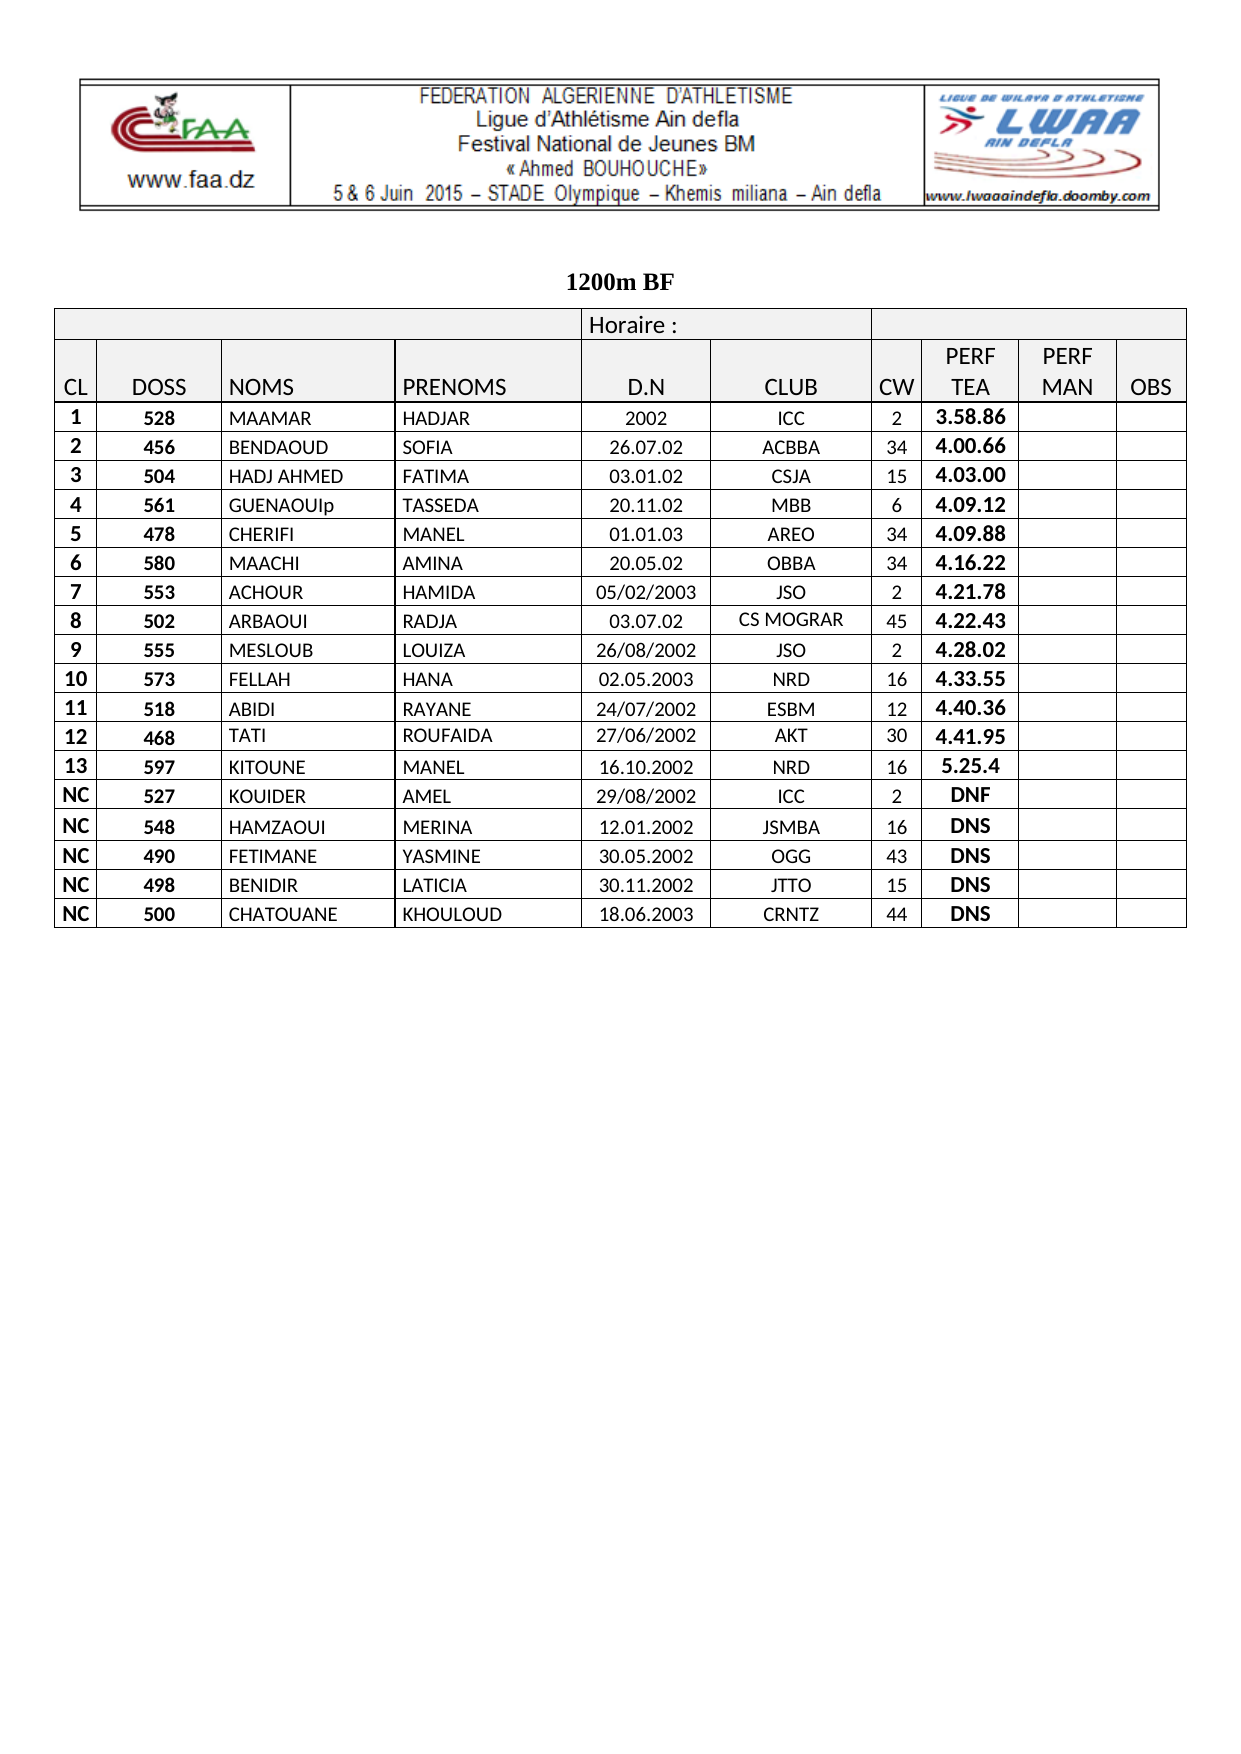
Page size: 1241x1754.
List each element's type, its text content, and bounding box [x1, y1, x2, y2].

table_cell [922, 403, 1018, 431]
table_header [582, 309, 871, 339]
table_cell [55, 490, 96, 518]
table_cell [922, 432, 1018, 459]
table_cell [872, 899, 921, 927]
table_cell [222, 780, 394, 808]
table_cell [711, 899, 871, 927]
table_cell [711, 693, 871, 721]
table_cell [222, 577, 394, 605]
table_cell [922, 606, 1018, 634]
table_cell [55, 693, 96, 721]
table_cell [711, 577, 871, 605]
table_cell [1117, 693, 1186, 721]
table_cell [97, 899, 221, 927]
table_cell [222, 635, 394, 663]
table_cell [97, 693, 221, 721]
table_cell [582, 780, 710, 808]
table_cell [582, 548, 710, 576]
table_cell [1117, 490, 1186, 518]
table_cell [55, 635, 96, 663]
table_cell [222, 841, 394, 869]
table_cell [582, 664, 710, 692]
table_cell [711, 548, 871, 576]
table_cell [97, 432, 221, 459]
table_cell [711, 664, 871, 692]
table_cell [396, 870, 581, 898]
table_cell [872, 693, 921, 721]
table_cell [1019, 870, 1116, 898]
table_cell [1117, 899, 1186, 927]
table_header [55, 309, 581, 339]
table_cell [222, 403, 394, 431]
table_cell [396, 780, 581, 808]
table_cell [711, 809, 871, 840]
picture [75, 73, 1166, 214]
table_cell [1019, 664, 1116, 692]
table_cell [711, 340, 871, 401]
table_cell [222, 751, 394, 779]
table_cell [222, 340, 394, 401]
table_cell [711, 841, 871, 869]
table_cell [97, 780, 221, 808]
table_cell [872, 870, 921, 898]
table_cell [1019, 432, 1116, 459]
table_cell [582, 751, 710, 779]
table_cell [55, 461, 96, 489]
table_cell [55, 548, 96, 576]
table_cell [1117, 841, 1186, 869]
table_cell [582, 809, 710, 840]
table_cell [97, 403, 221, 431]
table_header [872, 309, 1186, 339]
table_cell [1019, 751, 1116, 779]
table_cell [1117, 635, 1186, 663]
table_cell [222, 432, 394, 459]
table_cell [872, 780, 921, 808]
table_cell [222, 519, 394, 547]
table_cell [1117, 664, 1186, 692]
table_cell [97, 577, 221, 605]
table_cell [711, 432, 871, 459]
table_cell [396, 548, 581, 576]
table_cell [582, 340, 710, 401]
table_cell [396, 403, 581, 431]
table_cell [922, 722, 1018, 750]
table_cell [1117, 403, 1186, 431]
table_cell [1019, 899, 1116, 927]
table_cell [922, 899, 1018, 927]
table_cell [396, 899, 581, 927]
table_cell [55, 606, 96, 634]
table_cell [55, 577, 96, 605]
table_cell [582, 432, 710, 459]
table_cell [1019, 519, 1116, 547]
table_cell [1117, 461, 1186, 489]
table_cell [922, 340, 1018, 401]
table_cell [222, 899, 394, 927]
text 1200m BF [75, 267, 1165, 295]
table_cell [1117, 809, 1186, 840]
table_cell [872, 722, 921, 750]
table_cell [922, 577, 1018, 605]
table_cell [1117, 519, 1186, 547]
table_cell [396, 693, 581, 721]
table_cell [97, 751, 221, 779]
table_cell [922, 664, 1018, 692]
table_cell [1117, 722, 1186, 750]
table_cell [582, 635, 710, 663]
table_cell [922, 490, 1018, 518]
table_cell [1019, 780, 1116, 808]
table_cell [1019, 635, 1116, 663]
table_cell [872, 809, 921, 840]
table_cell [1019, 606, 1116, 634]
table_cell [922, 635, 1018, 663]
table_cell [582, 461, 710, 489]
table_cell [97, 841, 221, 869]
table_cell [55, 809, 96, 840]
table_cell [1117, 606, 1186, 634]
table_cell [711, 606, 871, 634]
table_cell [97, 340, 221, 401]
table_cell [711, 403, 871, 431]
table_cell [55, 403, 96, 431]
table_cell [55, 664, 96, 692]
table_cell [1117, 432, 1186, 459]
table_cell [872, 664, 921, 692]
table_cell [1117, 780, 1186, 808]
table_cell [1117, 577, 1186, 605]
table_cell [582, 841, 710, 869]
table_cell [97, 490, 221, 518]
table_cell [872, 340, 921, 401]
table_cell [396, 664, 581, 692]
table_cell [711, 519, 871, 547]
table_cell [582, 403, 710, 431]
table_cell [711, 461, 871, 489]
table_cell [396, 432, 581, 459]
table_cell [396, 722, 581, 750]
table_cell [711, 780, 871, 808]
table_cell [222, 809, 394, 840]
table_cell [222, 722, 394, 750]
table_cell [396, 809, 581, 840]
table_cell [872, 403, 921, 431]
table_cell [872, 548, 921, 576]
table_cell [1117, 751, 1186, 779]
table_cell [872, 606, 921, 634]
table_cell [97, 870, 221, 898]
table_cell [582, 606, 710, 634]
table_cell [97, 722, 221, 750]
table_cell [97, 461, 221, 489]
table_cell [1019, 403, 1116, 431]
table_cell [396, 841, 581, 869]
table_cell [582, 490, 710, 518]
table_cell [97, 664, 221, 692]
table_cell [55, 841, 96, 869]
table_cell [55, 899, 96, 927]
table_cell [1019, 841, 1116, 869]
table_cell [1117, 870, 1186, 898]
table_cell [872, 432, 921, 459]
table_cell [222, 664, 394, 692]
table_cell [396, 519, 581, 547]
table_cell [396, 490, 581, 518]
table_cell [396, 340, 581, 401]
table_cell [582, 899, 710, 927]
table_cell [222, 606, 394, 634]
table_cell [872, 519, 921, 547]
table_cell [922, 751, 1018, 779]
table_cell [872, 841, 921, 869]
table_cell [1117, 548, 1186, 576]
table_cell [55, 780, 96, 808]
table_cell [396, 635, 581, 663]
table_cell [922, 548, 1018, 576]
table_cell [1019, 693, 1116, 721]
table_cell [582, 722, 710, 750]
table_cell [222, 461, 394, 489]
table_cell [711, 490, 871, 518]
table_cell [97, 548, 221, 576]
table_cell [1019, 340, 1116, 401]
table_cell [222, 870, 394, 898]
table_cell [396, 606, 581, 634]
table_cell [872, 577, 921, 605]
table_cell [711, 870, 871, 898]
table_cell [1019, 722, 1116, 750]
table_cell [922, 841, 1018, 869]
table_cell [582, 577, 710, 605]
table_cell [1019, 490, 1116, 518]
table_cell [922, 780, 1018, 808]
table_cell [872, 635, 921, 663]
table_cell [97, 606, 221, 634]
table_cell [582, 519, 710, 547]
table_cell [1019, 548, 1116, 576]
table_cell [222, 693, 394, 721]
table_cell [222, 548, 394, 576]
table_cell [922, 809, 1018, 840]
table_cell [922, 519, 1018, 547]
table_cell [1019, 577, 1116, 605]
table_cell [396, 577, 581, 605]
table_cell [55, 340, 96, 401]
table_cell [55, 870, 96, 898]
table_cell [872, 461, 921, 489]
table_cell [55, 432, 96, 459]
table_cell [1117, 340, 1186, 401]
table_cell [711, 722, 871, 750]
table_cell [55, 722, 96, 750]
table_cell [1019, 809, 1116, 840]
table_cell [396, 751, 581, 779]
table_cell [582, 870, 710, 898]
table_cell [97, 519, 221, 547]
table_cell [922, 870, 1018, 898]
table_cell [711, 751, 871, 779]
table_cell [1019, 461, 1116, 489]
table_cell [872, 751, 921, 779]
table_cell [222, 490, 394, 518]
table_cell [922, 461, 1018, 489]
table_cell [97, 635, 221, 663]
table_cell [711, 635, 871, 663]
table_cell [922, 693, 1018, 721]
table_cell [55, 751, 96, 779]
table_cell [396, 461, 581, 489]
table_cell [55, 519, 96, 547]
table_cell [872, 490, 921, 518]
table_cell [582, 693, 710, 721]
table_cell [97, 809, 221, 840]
